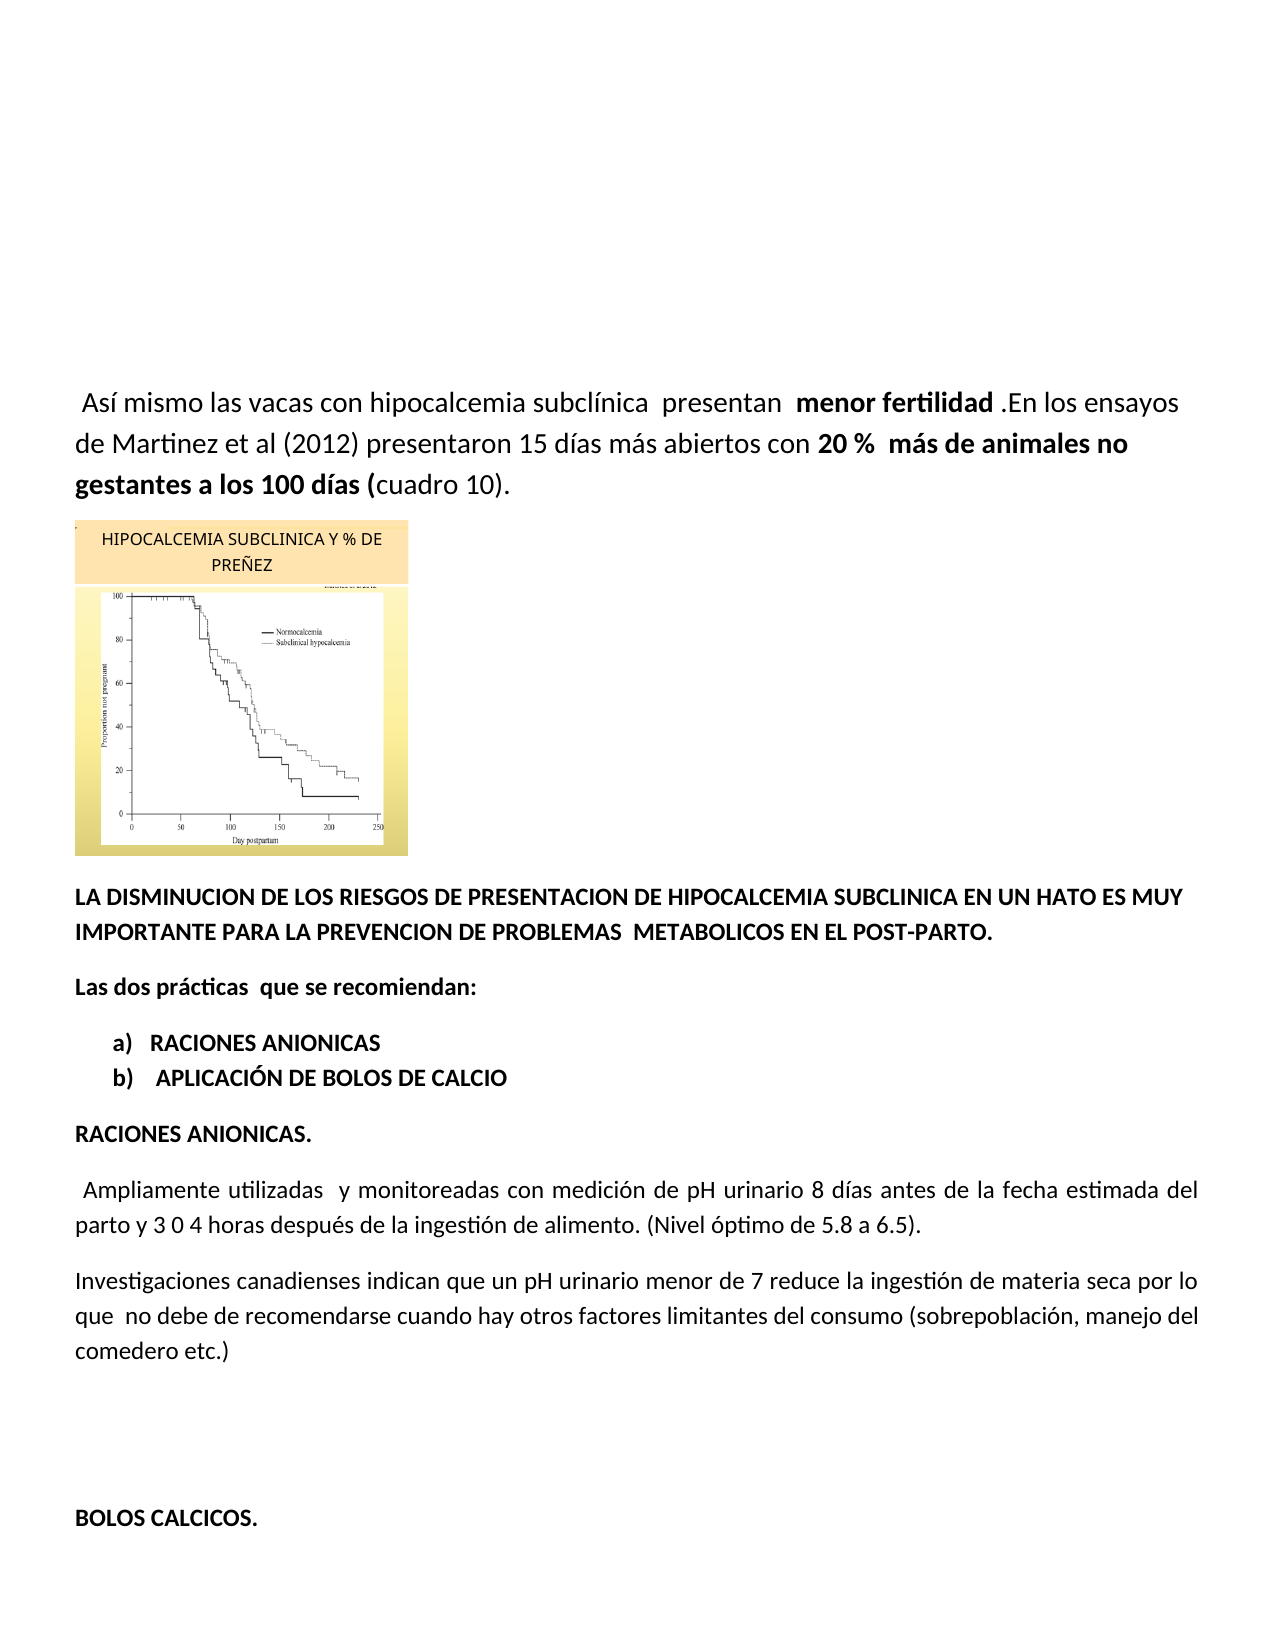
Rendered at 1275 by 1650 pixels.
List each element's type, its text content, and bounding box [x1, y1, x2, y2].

text BOLOS CALCICOS. [75, 1502, 1200, 1533]
list RACIONES ANIONICAS [112, 1027, 1200, 1058]
text Las dos prácticas que se recomiendan: [75, 971, 1200, 1002]
text Investigaciones canadienses indican que un pH urinario menor de 7 reduce la ingestión de materia seca por lo que no debe de recomendarse cuando hay otros factores limitantes del consumo (sobrepoblación, manejo del comedero etc.) [75, 1265, 1200, 1365]
text RACIONES ANIONICAS. [75, 1118, 1200, 1149]
picture [75, 587, 408, 856]
list APLICACIÓN DE BOLOS DE CALCIO [112, 1062, 1200, 1093]
text Ampliamente utilizadas y monitoreadas con medición de pH urinario 8 días antes de la fecha estimada del parto y 3 0 4 horas después de la ingestión de alimento. (Nivel óptimo de 5.8 a 6.5). [75, 1174, 1200, 1239]
text LA DISMINUCION DE LOS RIESGOS DE PRESENTACION DE HIPOCALCEMIA SUBCLINICA EN UN HATO ES MUY IMPORTANTE PARA LA PREVENCION DE PROBLEMAS METABOLICOS EN EL POST-PARTO. [75, 881, 1200, 946]
text Así mismo las vacas con hipocalcemia subclínica presentan menor fertilidad .En los ensayos de Martinez et al (2012) presentaron 15 días más abiertos con 20 % más de animales no gestantes a los 100 días (cuadro 10). [75, 384, 1200, 501]
